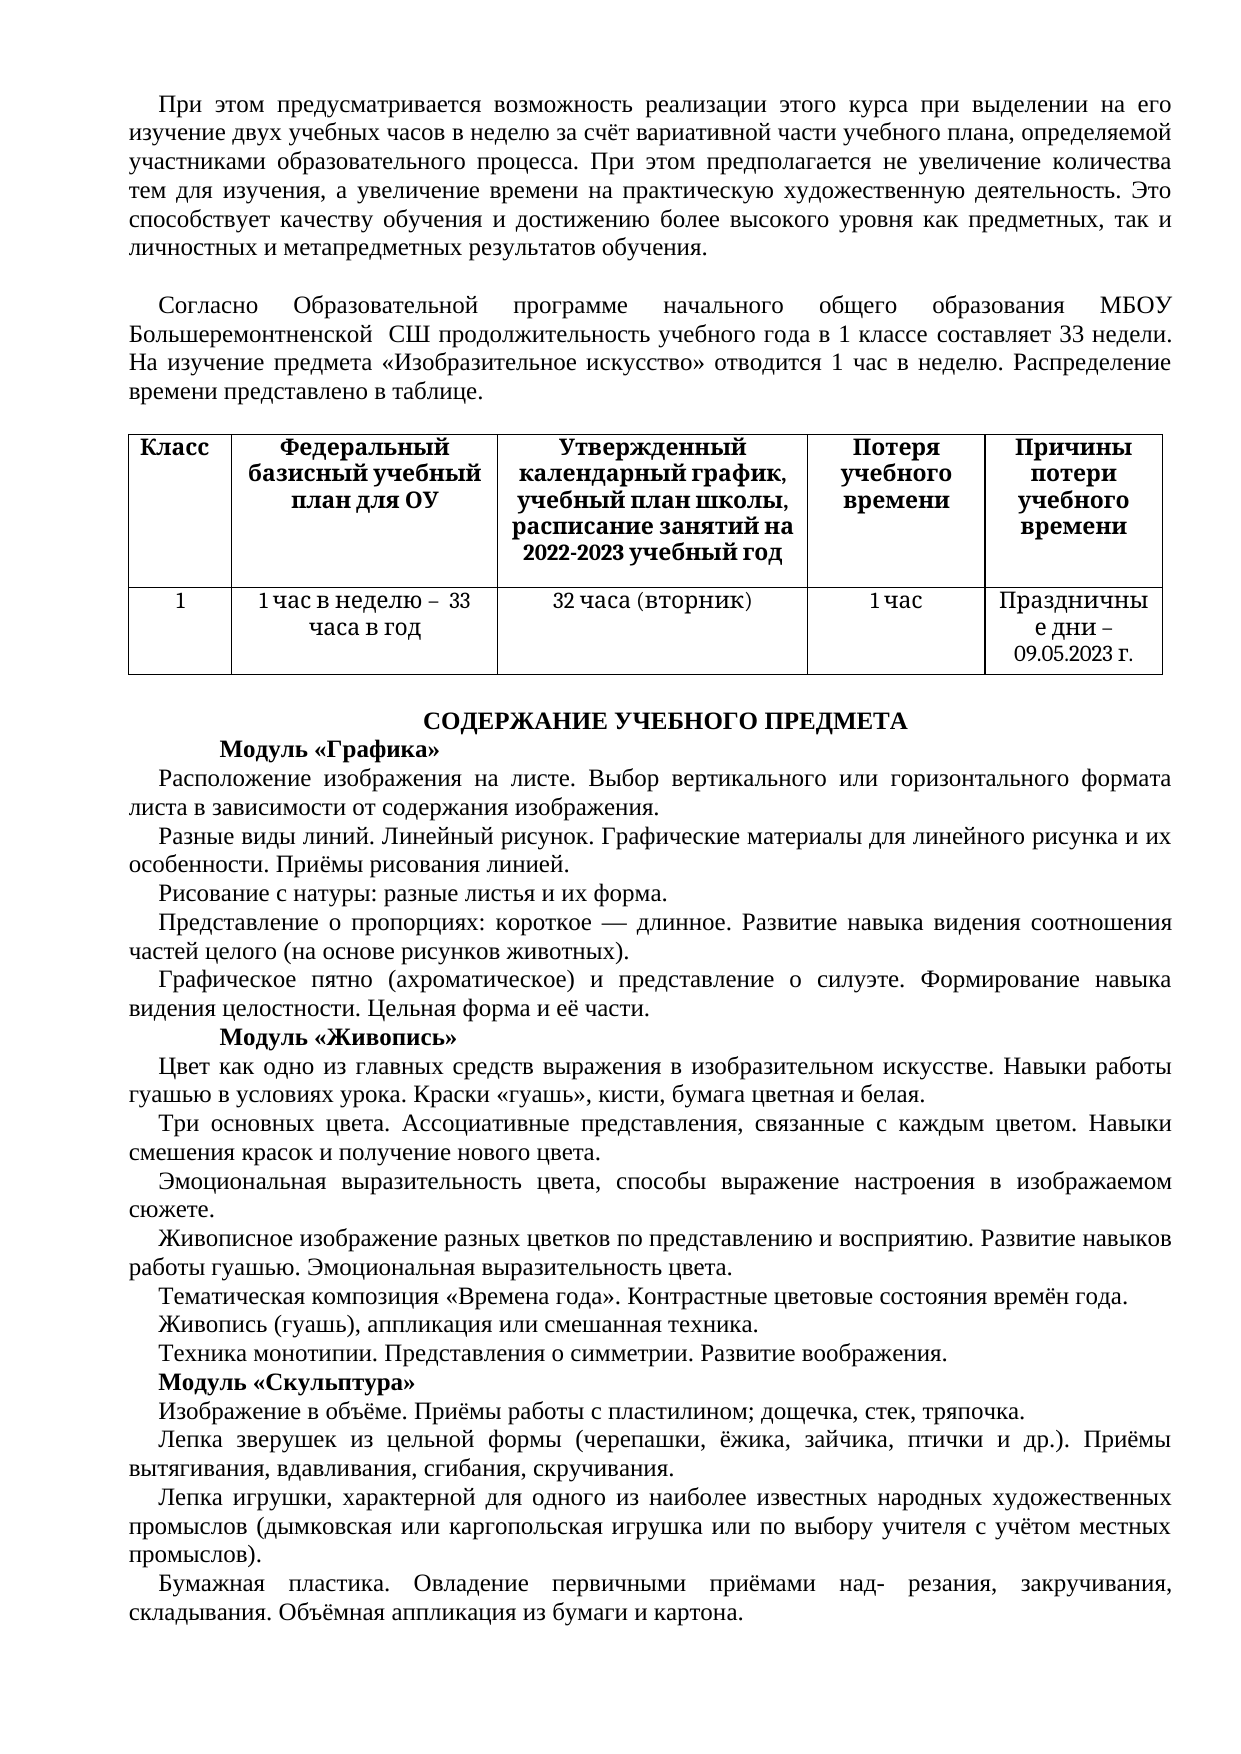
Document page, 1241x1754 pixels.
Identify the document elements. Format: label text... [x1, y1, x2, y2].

text Цвет как одно из главных средств выражения в изобразительном искусстве. Навыки работы гуашью в условиях урока. Краски «гуашь», кисти, бумага цветная и белая. [128, 1051, 1173, 1108]
table_header Утвержденный календарный график, учебный план школы, расписание занятий на 2022-2023 учебный год [498, 435, 807, 587]
text Разные виды линий. Линейный рисунок. Графические материалы для линейного рисунка и их особенности. Приёмы рисования линией. [128, 821, 1173, 878]
table_cell 32 часа (вторник) [498, 588, 807, 674]
text Эмоциональная выразительность цвета, способы выражение настроения в изображаемом сюжете. [128, 1166, 1173, 1223]
text Тематическая композиция «Времена года». Контрастные цветовые состояния времён года. [128, 1281, 1173, 1309]
table_header Класс [129, 435, 231, 587]
text Изображение в объёме. Приёмы работы с пластилином; дощечка, стек, тряпочка. [128, 1396, 1173, 1424]
table_cell 1 час в неделю – 33 часа в год [232, 588, 497, 674]
text Техника монотипии. Представления о симметрии. Развитие воображения. [128, 1338, 1173, 1367]
table_header Потеря учебного времени [808, 435, 984, 587]
text Представление о пропорциях: короткое — длинное. Развитие навыка видения соотношения частей целого (на основе рисунков животных). [128, 907, 1173, 964]
text Бумажная пластика. Овладение первичными приёмами над- резания, закручивания, складывания. Объёмная аппликация из бумаги и картона. [128, 1568, 1173, 1626]
text СОДЕРЖАНИЕ УЧЕБНОГО ПРЕДМЕТА [128, 706, 1173, 734]
table_header Федеральный базисный учебный план для ОУ [232, 435, 497, 587]
text Лепка игрушки, характерной для одного из наиболее известных народных художественных промыслов (дымковская или каргопольская игрушка или по выбору учителя с учётом местных промыслов). [128, 1482, 1173, 1568]
text Модуль «Скульптура» [128, 1367, 1173, 1396]
table_cell Праздничные дни – 09.05.2023 г. [986, 588, 1162, 674]
text При этом предусматривается возможность реализации этого курса при выделении на его изучение двух учебных часов в неделю за счёт вариативной части учебного плана, определяемой участниками образовательного процесса. При этом предполагается не увеличение количества тем для изучения, а увеличение времени на практическую художественную деятельность. Это способствует качеству обучения и достижению более высокого уровня как предметных, так и личностных и метапредметных результатов обучения. [128, 89, 1173, 261]
table_header Причины потери учебного времени [986, 435, 1162, 587]
text Модуль «Живопись» [128, 1022, 1173, 1051]
text Модуль «Графика» [128, 734, 1173, 763]
text Три основных цвета. Ассоциативные представления, связанные с каждым цветом. Навыки смешения красок и получение нового цвета. [128, 1108, 1173, 1166]
text Графическое пятно (ахроматическое) и представление о силуэте. Формирование навыка видения целостности. Цельная форма и её части. [128, 964, 1173, 1022]
list Согласно Образовательной программе начального общего образования МБОУ Большеремонтненской СШ продолжительность учебного года в 1 классе составляет 33 недели. На изучение предмета «Изобразительное искусство» отводится 1 час в неделю. Распределение времени представлено в таблице. [128, 290, 1173, 405]
table_cell 1 час [808, 588, 984, 674]
text Живописное изображение разных цветков по представлению и восприятию. Развитие навыков работы гуашью. Эмоциональная выразительность цвета. [128, 1223, 1173, 1281]
text Лепка зверушек из цельной формы (черепашки, ёжика, зайчика, птички и др.). Приёмы вытягивания, вдавливания, сгибания, скручивания. [128, 1424, 1173, 1482]
table_cell 1 [129, 588, 231, 674]
text Живопись (гуашь), аппликация или смешанная техника. [128, 1309, 1173, 1338]
text Расположение изображения на листе. Выбор вертикального или горизонтального формата листа в зависимости от содержания изображения. [128, 763, 1173, 821]
text Рисование с натуры: разные листья и их форма. [128, 878, 1173, 907]
